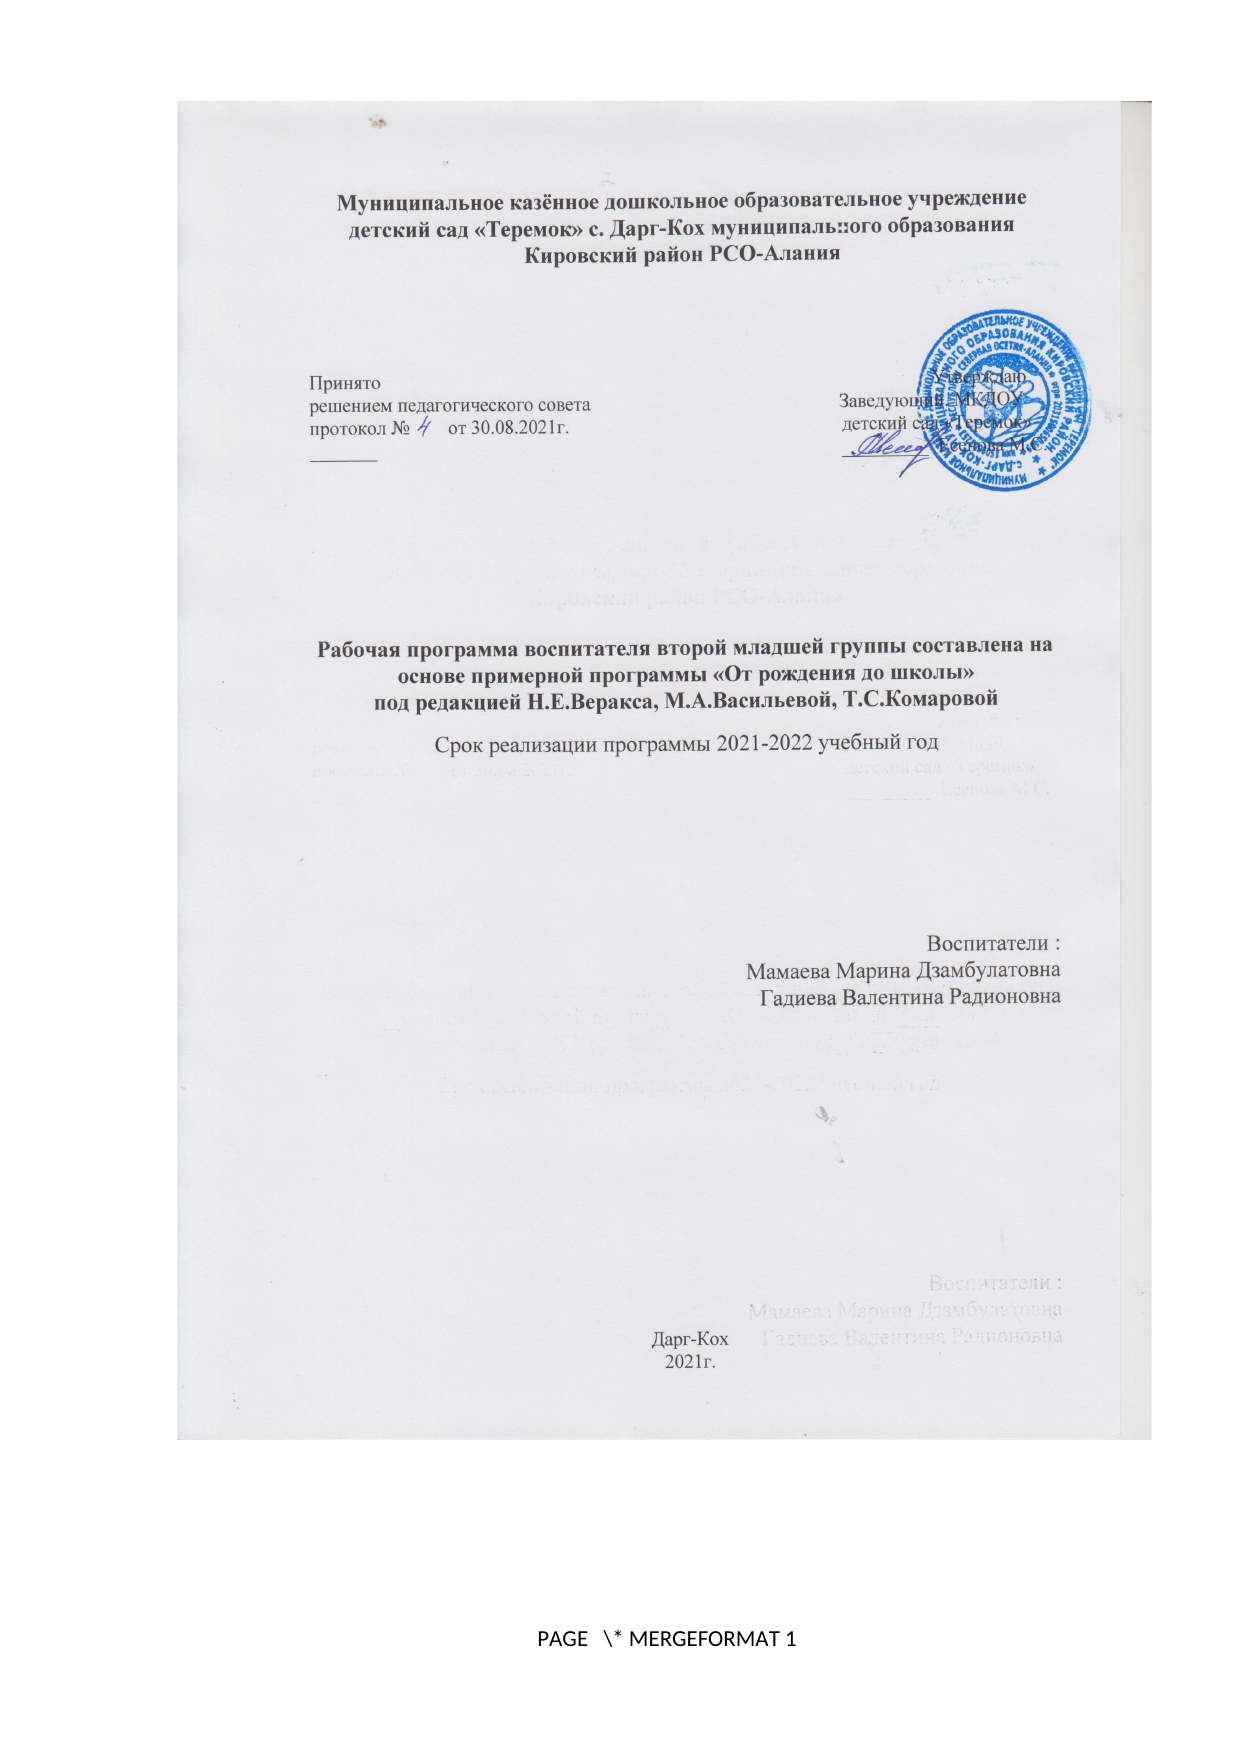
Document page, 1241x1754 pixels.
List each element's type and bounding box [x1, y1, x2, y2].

picture [177, 101, 1152, 1440]
